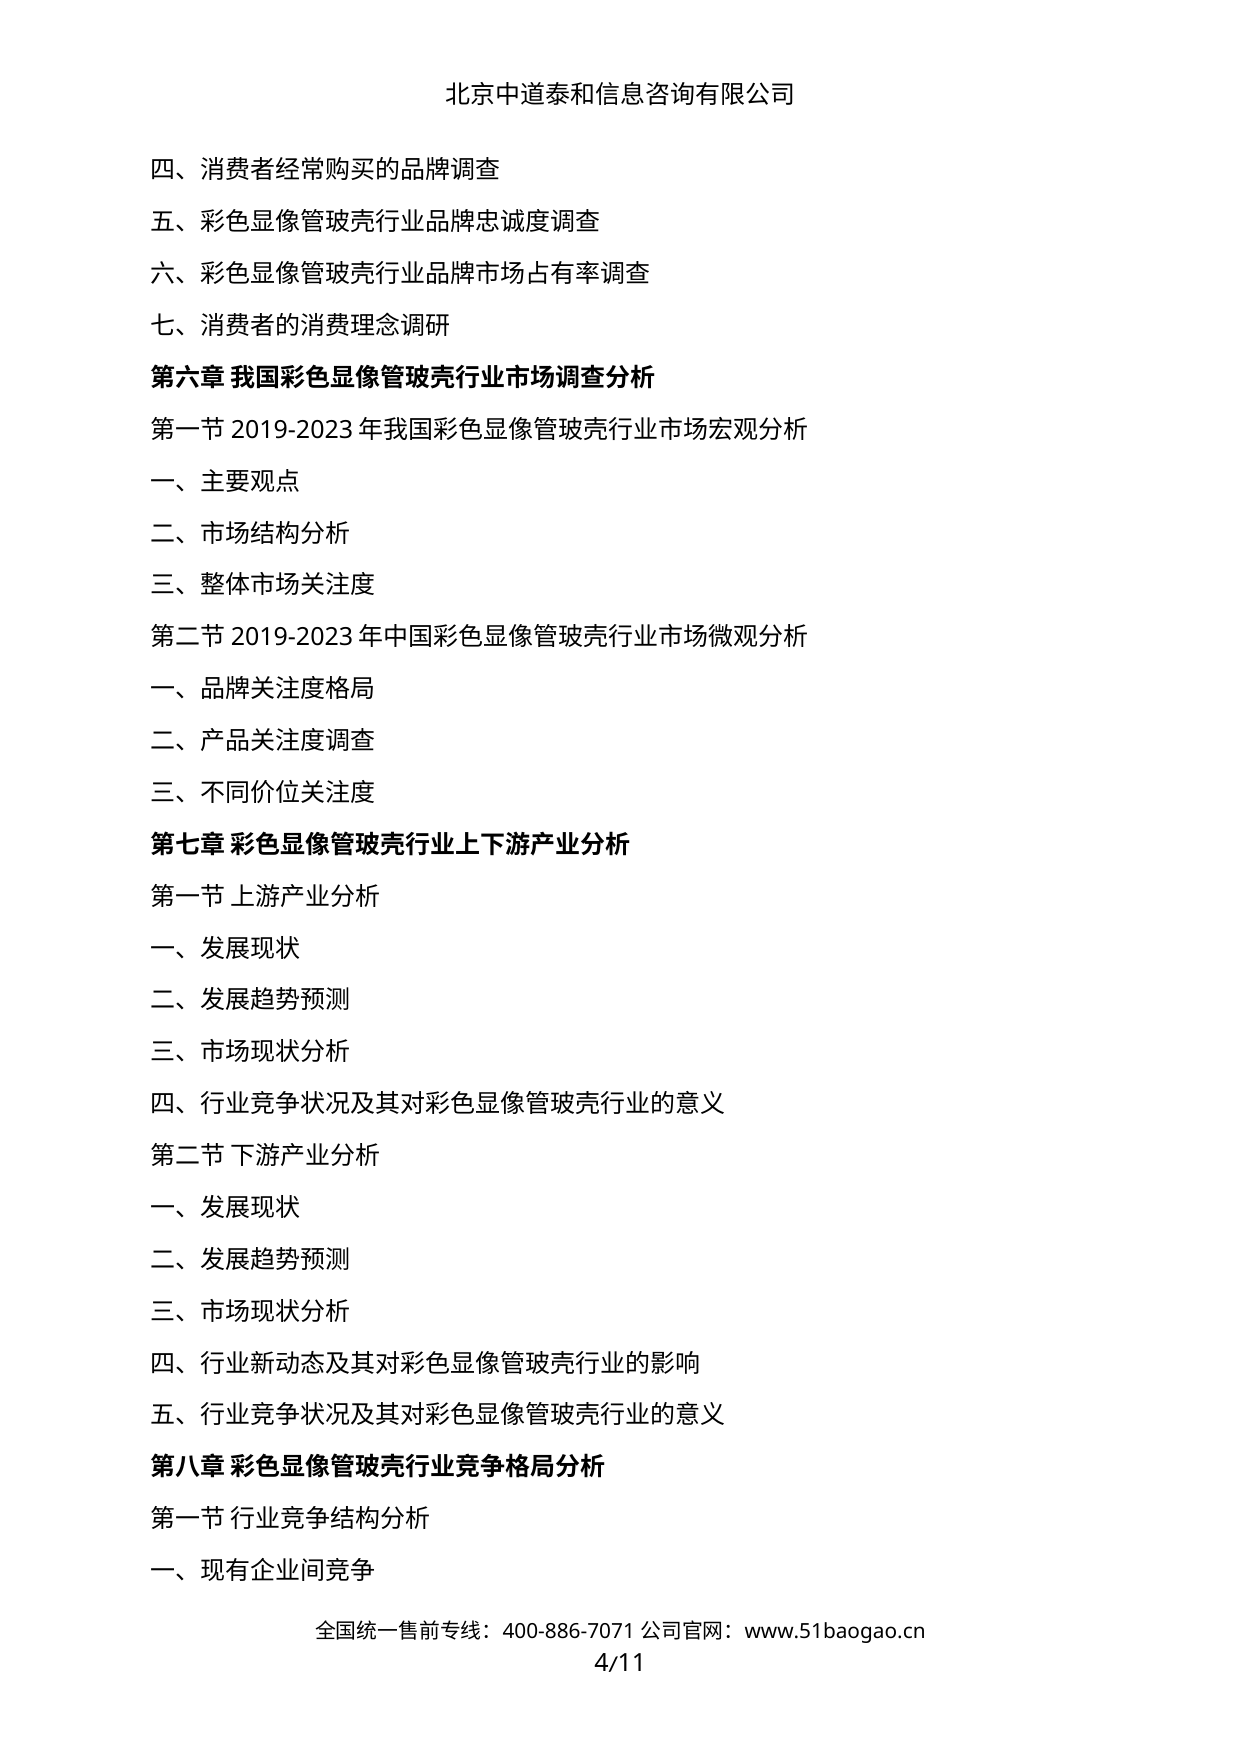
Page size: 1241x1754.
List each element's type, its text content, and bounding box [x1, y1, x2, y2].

text 第八章 彩色显像管玻壳行业竞争格局分析 [150, 1447, 1090, 1483]
text 六、彩色显像管玻壳行业品牌市场占有率调查 [150, 254, 1090, 290]
text 三、市场现状分析 [150, 1032, 1090, 1068]
text 一、主要观点 [150, 461, 1090, 497]
text 一、发展现状 [150, 1187, 1090, 1224]
text 第七章 彩色显像管玻壳行业上下游产业分析 [150, 824, 1090, 861]
text 四、消费者经常购买的品牌调查 [150, 150, 1090, 186]
text 二、产品关注度调查 [150, 721, 1090, 757]
text 一、现有企业间竞争 [150, 1551, 1090, 1587]
text 三、市场现状分析 [150, 1291, 1090, 1327]
text 第一节 2019-2023年我国彩色显像管玻壳行业市场宏观分析 [150, 409, 1090, 446]
text 二、发展趋势预测 [150, 980, 1090, 1016]
text 第二节 下游产业分析 [150, 1136, 1090, 1172]
text 第二节 2019-2023年中国彩色显像管玻壳行业市场微观分析 [150, 617, 1090, 653]
text 一、品牌关注度格局 [150, 669, 1090, 705]
text 五、行业竞争状况及其对彩色显像管玻壳行业的意义 [150, 1395, 1090, 1431]
text 三、整体市场关注度 [150, 565, 1090, 601]
text 第一节 上游产业分析 [150, 876, 1090, 912]
text 第六章 我国彩色显像管玻壳行业市场调查分析 [150, 357, 1090, 394]
text 五、彩色显像管玻壳行业品牌忠诚度调查 [150, 202, 1090, 238]
text 二、市场结构分析 [150, 513, 1090, 549]
text 四、行业新动态及其对彩色显像管玻壳行业的影响 [150, 1343, 1090, 1379]
text 三、不同价位关注度 [150, 772, 1090, 809]
text 四、行业竞争状况及其对彩色显像管玻壳行业的意义 [150, 1084, 1090, 1120]
text 二、发展趋势预测 [150, 1239, 1090, 1276]
text 七、消费者的消费理念调研 [150, 306, 1090, 342]
text 一、发展现状 [150, 928, 1090, 964]
text 第一节 行业竞争结构分析 [150, 1499, 1090, 1535]
